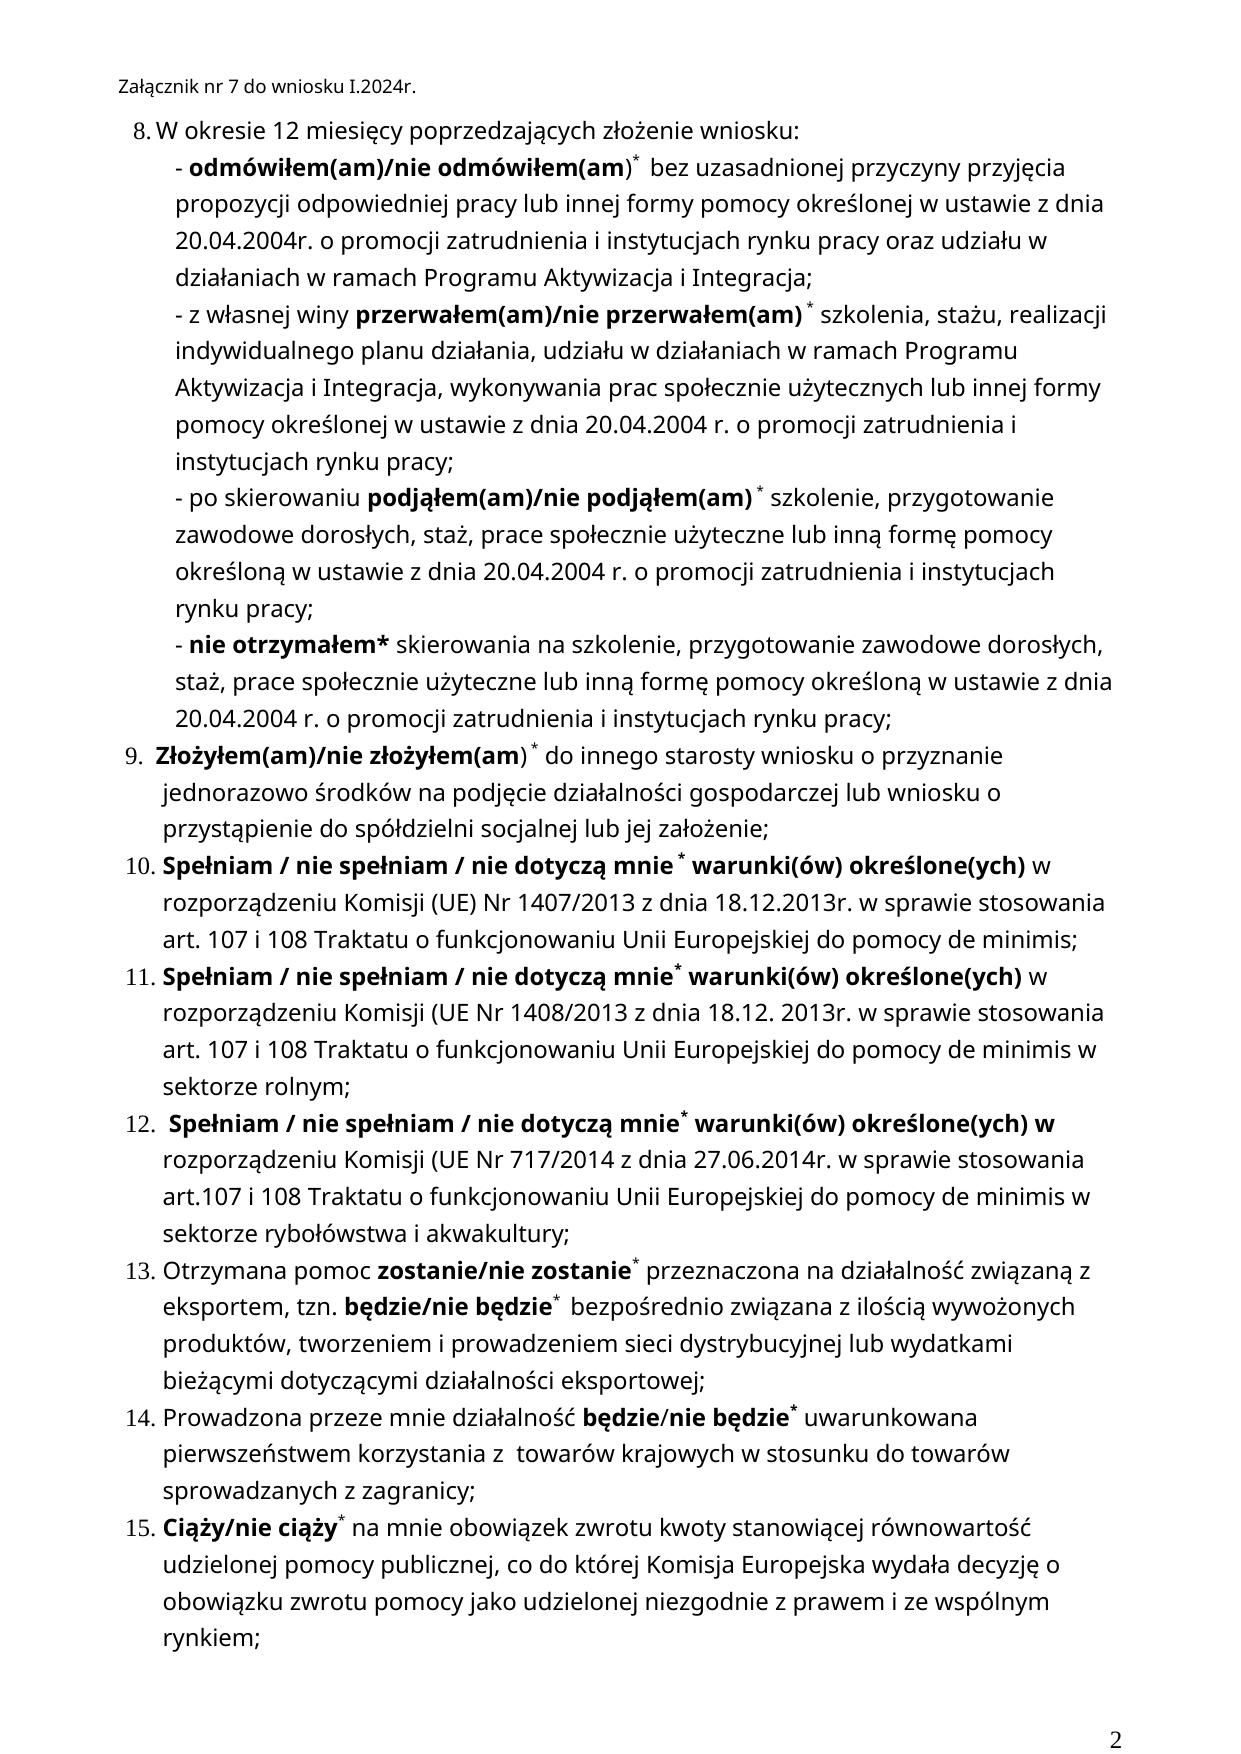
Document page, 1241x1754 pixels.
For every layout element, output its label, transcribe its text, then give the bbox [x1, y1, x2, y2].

list Otrzymana pomoc zostanie/nie zostanie* przeznaczona na działalność związaną z eksportem, tzn. będzie/nie będzie* bezpośrednio związana z ilością wywożonych produktów, tworzeniem i prowadzeniem sieci dystrybucyjnej lub wydatkami bieżącymi dotyczącymi działalności eksportowej; [125, 1253, 1122, 1396]
text - z własnej winy przerwałem(am)/nie przerwałem(am) * szkolenia, stażu, realizacji indywidualnego planu działania, udziału w działaniach w ramach Programu Aktywizacja i Integracja, wykonywania prac społecznie użytecznych lub innej formy pomocy określonej w ustawie z dnia 20.04.2004 r. o promocji zatrudnienia i instytucjach rynku pracy; [175, 297, 1122, 477]
list Spełniam / nie spełniam / nie dotyczą mnie* warunki(ów) określone(ych) w rozporządzeniu Komisji (UE Nr 717/2014 z dnia 27.06.2014r. w sprawie stosowania art.107 i 108 Traktatu o funkcjonowaniu Unii Europejskiej do pomocy de minimis w sektorze rybołówstwa i akwakultury; [125, 1106, 1122, 1249]
text - po skierowaniu podjąłem(am)/nie podjąłem(am) * szkolenie, przygotowanie zawodowe dorosłych, staż, prace społecznie użyteczne lub inną formę pomocy określoną w ustawie z dnia 20.04.2004 r. o promocji zatrudnienia i instytucjach rynku pracy; [175, 481, 1122, 624]
list Spełniam / nie spełniam / nie dotyczą mnie * warunki(ów) określone(ych) w rozporządzeniu Komisji (UE) Nr 1407/2013 z dnia 18.12.2013r. w sprawie stosowania art. 107 i 108 Traktatu o funkcjonowaniu Unii Europejskiej do pomocy de minimis; [125, 849, 1122, 955]
list Złożyłem(am)/nie złożyłem(am) * do innego starosty wniosku o przyznanie jednorazowo środków na podjęcie działalności gospodarczej lub wniosku o przystąpienie do spółdzielni socjalnej lub jej założenie; [125, 739, 1122, 845]
list Ciąży/nie ciąży* na mnie obowiązek zwrotu kwoty stanowiącej równowartość udzielonej pomocy publicznej, co do której Komisja Europejska wydała decyzję o obowiązku zwrotu pomocy jako udzielonej niezgodnie z prawem i ze wspólnym rynkiem; [125, 1511, 1122, 1654]
list Spełniam / nie spełniam / nie dotyczą mnie* warunki(ów) określone(ych) w rozporządzeniu Komisji (UE Nr 1408/2013 z dnia 18.12. 2013r. w sprawie stosowania art. 107 i 108 Traktatu o funkcjonowaniu Unii Europejskiej do pomocy de minimis w sektorze rolnym; [125, 959, 1122, 1102]
text - odmówiłem(am)/nie odmówiłem(am)* bez uzasadnionej przyczyny przyjęcia propozycji odpowiedniej pracy lub innej formy pomocy określonej w ustawie z dnia 20.04.2004r. o promocji zatrudnienia i instytucjach rynku pracy oraz udziału w działaniach w ramach Programu Aktywizacja i Integracja; [175, 150, 1122, 293]
list Prowadzona przeze mnie działalność będzie/nie będzie* uwarunkowana pierwszeństwem korzystania z towarów krajowych w stosunku do towarów sprowadzanych z zagranicy; [125, 1401, 1122, 1507]
list W okresie 12 miesięcy poprzedzających złożenie wniosku: [133, 113, 1122, 146]
text - nie otrzymałem* skierowania na szkolenie, przygotowanie zawodowe dorosłych, staż, prace społecznie użyteczne lub inną formę pomocy określoną w ustawie z dnia 20.04.2004 r. o promocji zatrudnienia i instytucjach rynku pracy; [175, 628, 1122, 734]
